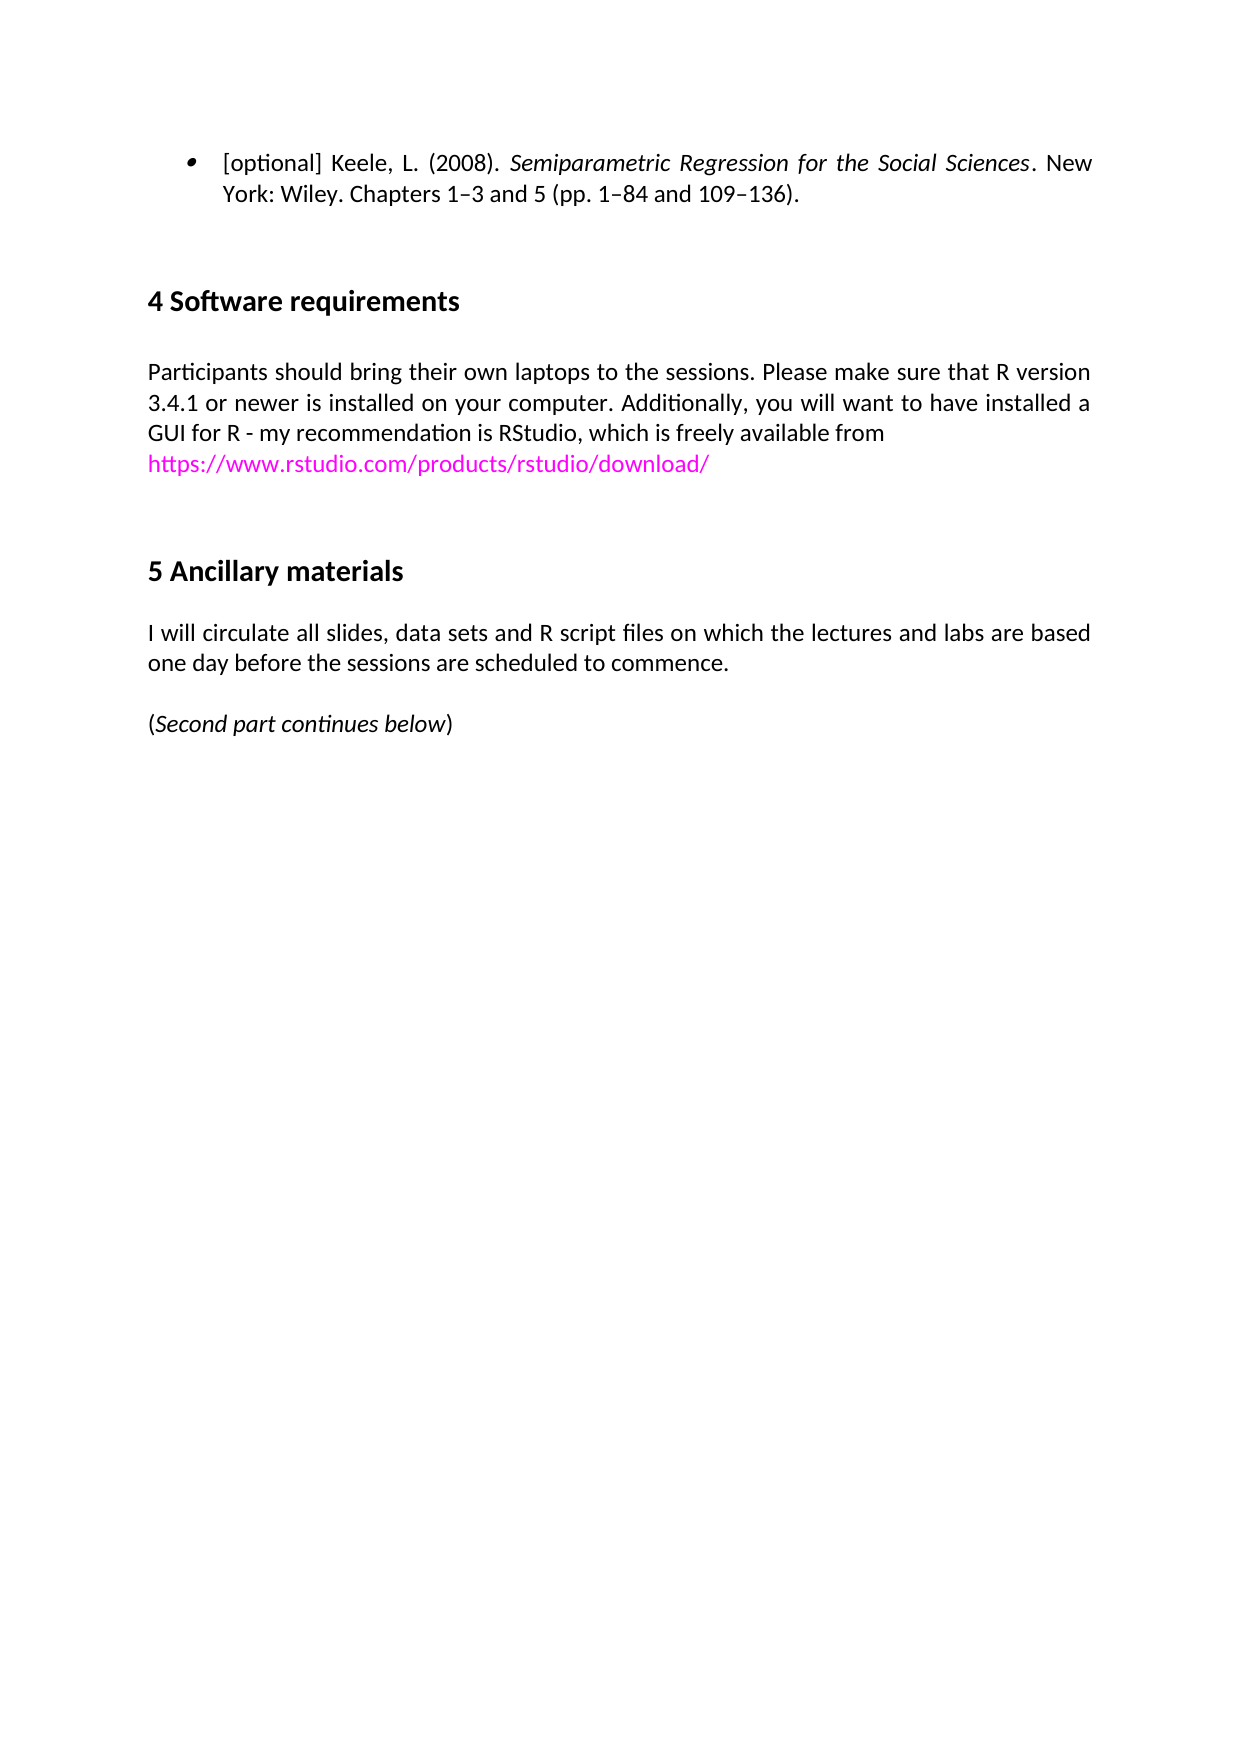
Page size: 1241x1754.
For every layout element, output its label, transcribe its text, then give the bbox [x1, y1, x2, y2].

text https://www.rstudio.com/products/rstudio/download/ [148, 448, 1093, 478]
text 5 Ancillary materials [148, 552, 1093, 589]
list [optional] Keele, L. (2008). Semiparametric Regression for the Social Sciences. New York: Wiley. Chapters 1–3 and 5 (pp. 1–84 and 109–136). [185, 148, 1093, 209]
text (Second part continues below) [148, 708, 1093, 739]
text 4 Software requirements [148, 282, 1093, 319]
text I will circulate all slides, data sets and R script files on which the lectures and labs are based one day before the sessions are scheduled to commence. [148, 617, 1093, 678]
text Participants should bring their own laptops to the sessions. Please make sure that R version 3.4.1 or newer is installed on your computer. Additionally, you will want to have installed a GUI for R - my recommendation is RStudio, which is freely available from [148, 356, 1093, 448]
